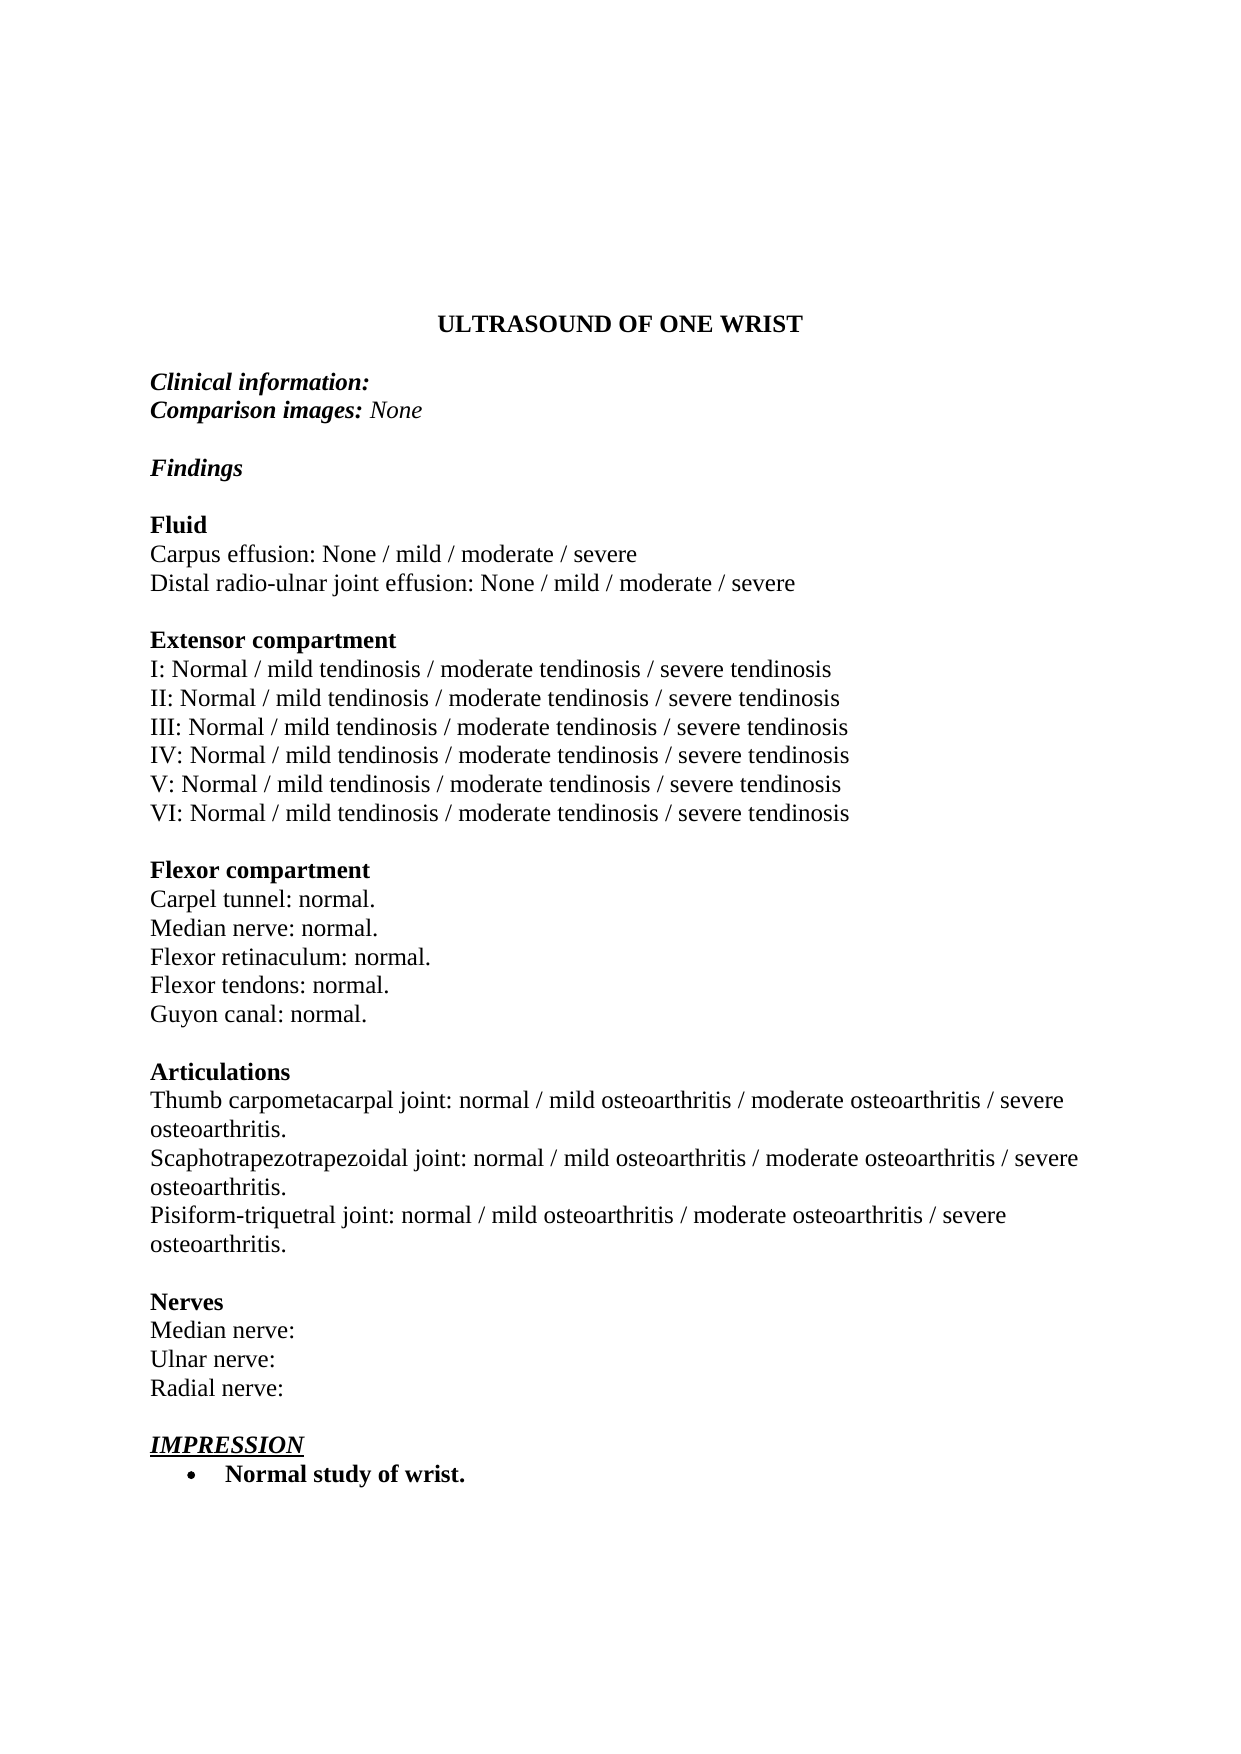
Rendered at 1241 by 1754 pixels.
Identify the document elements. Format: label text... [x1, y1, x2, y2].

text Flexor tendons: normal. [150, 970, 1090, 999]
text ULTRASOUND OF ONE WRIST [150, 309, 1090, 338]
text Scaphotrapezotrapezoidal joint: normal / mild osteoarthritis / moderate osteoarthritis / severe osteoarthritis. [150, 1143, 1090, 1200]
text Thumb carpometacarpal joint: normal / mild osteoarthritis / moderate osteoarthritis / severe osteoarthritis. [150, 1085, 1090, 1143]
text Comparison images: None [150, 395, 1090, 424]
text VI: Normal / mild tendinosis / moderate tendinosis / severe tendinosis [150, 798, 1090, 827]
text Carpus effusion: None / mild / moderate / severe [150, 539, 1090, 568]
text Flexor retinaculum: normal. [150, 942, 1090, 970]
text Guyon canal: normal. [150, 999, 1090, 1028]
text V: Normal / mild tendinosis / moderate tendinosis / severe tendinosis [150, 769, 1090, 798]
text Median nerve: [150, 1315, 1090, 1344]
text III: Normal / mild tendinosis / moderate tendinosis / severe tendinosis [150, 712, 1090, 740]
text Carpel tunnel: normal. [150, 884, 1090, 913]
text Clinical information: [150, 367, 1090, 395]
text II: Normal / mild tendinosis / moderate tendinosis / severe tendinosis [150, 683, 1090, 712]
text Distal radio-ulnar joint effusion: None / mild / moderate / severe [150, 568, 1090, 597]
text Fluid [150, 510, 1090, 539]
text Ulnar nerve: [150, 1344, 1090, 1373]
text Pisiform-triquetral joint: normal / mild osteoarthritis / moderate osteoarthritis / severe osteoarthritis. [150, 1200, 1090, 1258]
text Extensor compartment [150, 625, 1090, 654]
text Articulations [150, 1057, 1090, 1085]
text Radial nerve: [150, 1373, 1090, 1402]
text Nerves [150, 1287, 1090, 1315]
text Findings [150, 453, 1090, 482]
text IMPRESSION [150, 1430, 1090, 1459]
text Median nerve: normal. [150, 913, 1090, 942]
text I: Normal / mild tendinosis / moderate tendinosis / severe tendinosis [150, 654, 1090, 683]
list Normal study of wrist. [187, 1459, 1090, 1488]
text Flexor compartment [150, 855, 1090, 884]
text IV: Normal / mild tendinosis / moderate tendinosis / severe tendinosis [150, 740, 1090, 769]
